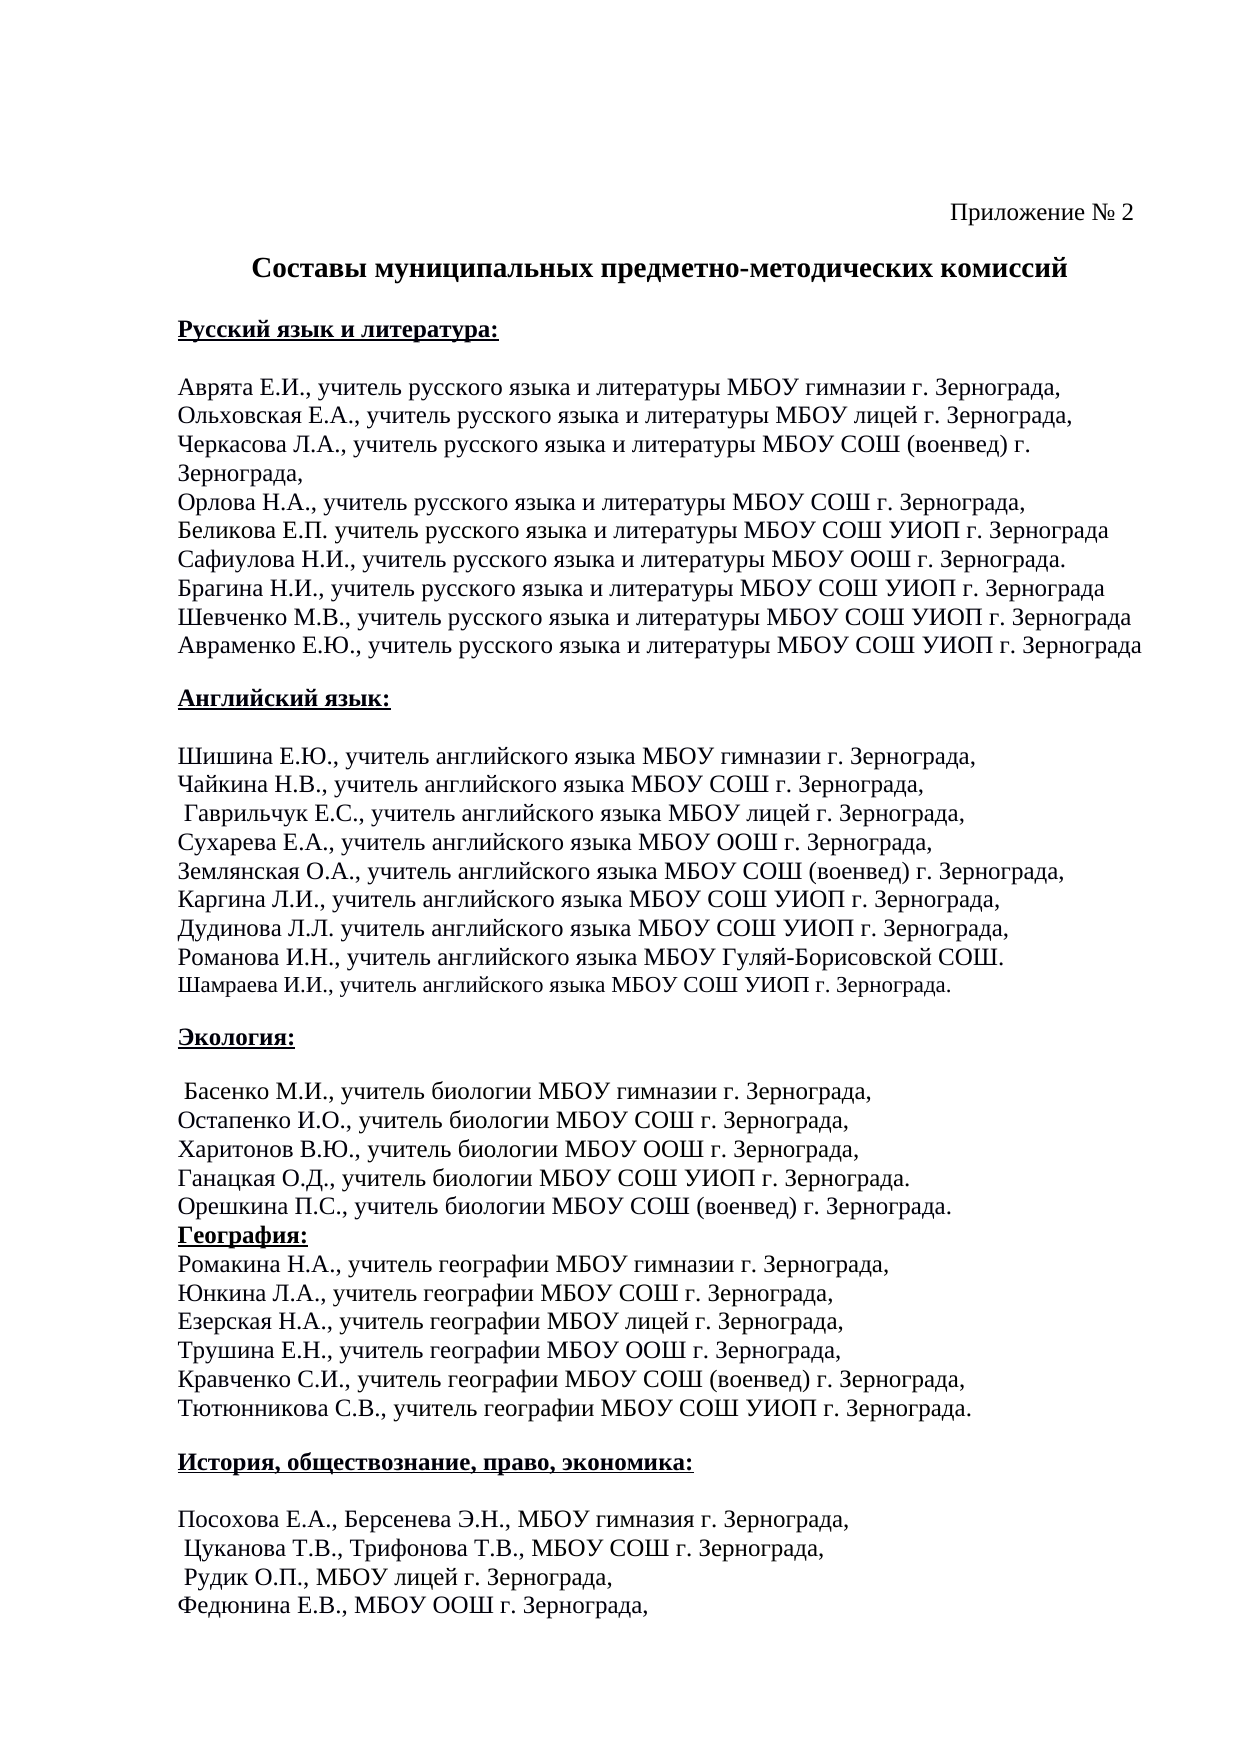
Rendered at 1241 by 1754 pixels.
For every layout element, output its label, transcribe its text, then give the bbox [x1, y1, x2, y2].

text Шамраева И.И., учитель английского языка МБОУ СОШ УИОП г. Зернограда. [177, 971, 1152, 997]
text Чайкина Н.В., учитель английского языка МБОУ СОШ г. Зернограда, [177, 769, 1152, 798]
text Приложение № 2 [177, 197, 1152, 226]
text Авраменко Е.Ю., учитель русского языка и литературы МБОУ СОШ УИОП г. Зернограда [177, 631, 1152, 659]
text Кравченко С.И., учитель географии МБОУ СОШ (военвед) г. Зернограда, [177, 1364, 1152, 1393]
text Ганацкая О.Д., учитель биологии МБОУ СОШ УИОП г. Зернограда. [177, 1163, 1152, 1191]
text Русский язык и литература: [177, 314, 1152, 343]
text Шишина Е.Ю., учитель английского языка МБОУ гимназии г. Зернограда, [177, 741, 1152, 769]
text Сафиулова Н.И., учитель русского языка и литературы МБОУ ООШ г. Зернограда. [177, 544, 1152, 573]
text Ольховская Е.А., учитель русского языка и литературы МБОУ лицей г. Зернограда, [177, 401, 1152, 429]
text Ромакина Н.А., учитель географии МБОУ гимназии г. Зернограда, [177, 1249, 1152, 1278]
text Юнкина Л.А., учитель географии МБОУ СОШ г. Зернограда, [177, 1278, 1152, 1306]
text Английский язык: [177, 683, 1152, 712]
text Каргина Л.И., учитель английского языка МБОУ СОШ УИОП г. Зернограда, [177, 884, 1152, 913]
text Аврята Е.И., учитель русского языка и литературы МБОУ гимназии г. Зернограда, [177, 372, 1152, 401]
text Зернограда, [177, 458, 1152, 487]
text Шевченко М.В., учитель русского языка и литературы МБОУ СОШ УИОП г. Зернограда [177, 602, 1152, 631]
text Посохова Е.А., Берсенева Э.Н., МБОУ гимназия г. Зернограда, [177, 1504, 1152, 1533]
text Романова И.Н., учитель английского языка МБОУ Гуляй-Борисовской СОШ. [177, 942, 1152, 971]
text География: [177, 1220, 1152, 1249]
text Рудик О.П., МБОУ лицей г. Зернограда, [177, 1562, 1152, 1590]
text Сухарева Е.А., учитель английского языка МБОУ ООШ г. Зернограда, [177, 827, 1152, 856]
text Федюнина Е.В., МБОУ ООШ г. Зернограда, [177, 1590, 1152, 1619]
text Составы муниципальных предметно-методических комиссий [177, 251, 1152, 284]
text История, обществознание, право, экономика: [177, 1447, 1152, 1475]
text Землянская О.А., учитель английского языка МБОУ СОШ (военвед) г. Зернограда, [177, 856, 1152, 884]
text Цуканова Т.В., Трифонова Т.В., МБОУ СОШ г. Зернограда, [177, 1533, 1152, 1562]
text Экология: [177, 1022, 1152, 1051]
text Басенко М.И., учитель биологии МБОУ гимназии г. Зернограда, [177, 1076, 1152, 1105]
text Гаврильчук Е.С., учитель английского языка МБОУ лицей г. Зернограда, [177, 798, 1152, 827]
text Брагина Н.И., учитель русского языка и литературы МБОУ СОШ УИОП г. Зернограда [177, 573, 1152, 602]
text Орлова Н.А., учитель русского языка и литературы МБОУ СОШ г. Зернограда, [177, 487, 1152, 516]
text Орешкина П.С., учитель биологии МБОУ СОШ (военвед) г. Зернограда. [177, 1191, 1152, 1220]
text Черкасова Л.А., учитель русского языка и литературы МБОУ СОШ (военвед) г. [177, 429, 1152, 458]
text Езерская Н.А., учитель географии МБОУ лицей г. Зернограда, [177, 1306, 1152, 1335]
text Харитонов В.Ю., учитель биологии МБОУ ООШ г. Зернограда, [177, 1134, 1152, 1163]
text Остапенко И.О., учитель биологии МБОУ СОШ г. Зернограда, [177, 1105, 1152, 1134]
text Дудинова Л.Л. учитель английского языка МБОУ СОШ УИОП г. Зернограда, [564, 913, 1152, 942]
text Тютюнникова С.В., учитель географии МБОУ СОШ УИОП г. Зернограда. [177, 1393, 1152, 1421]
text Беликова Е.П. учитель русского языка и литературы МБОУ СОШ УИОП г. Зернограда [593, 516, 1152, 544]
text Трушина Е.Н., учитель географии МБОУ ООШ г. Зернограда, [177, 1335, 1152, 1364]
